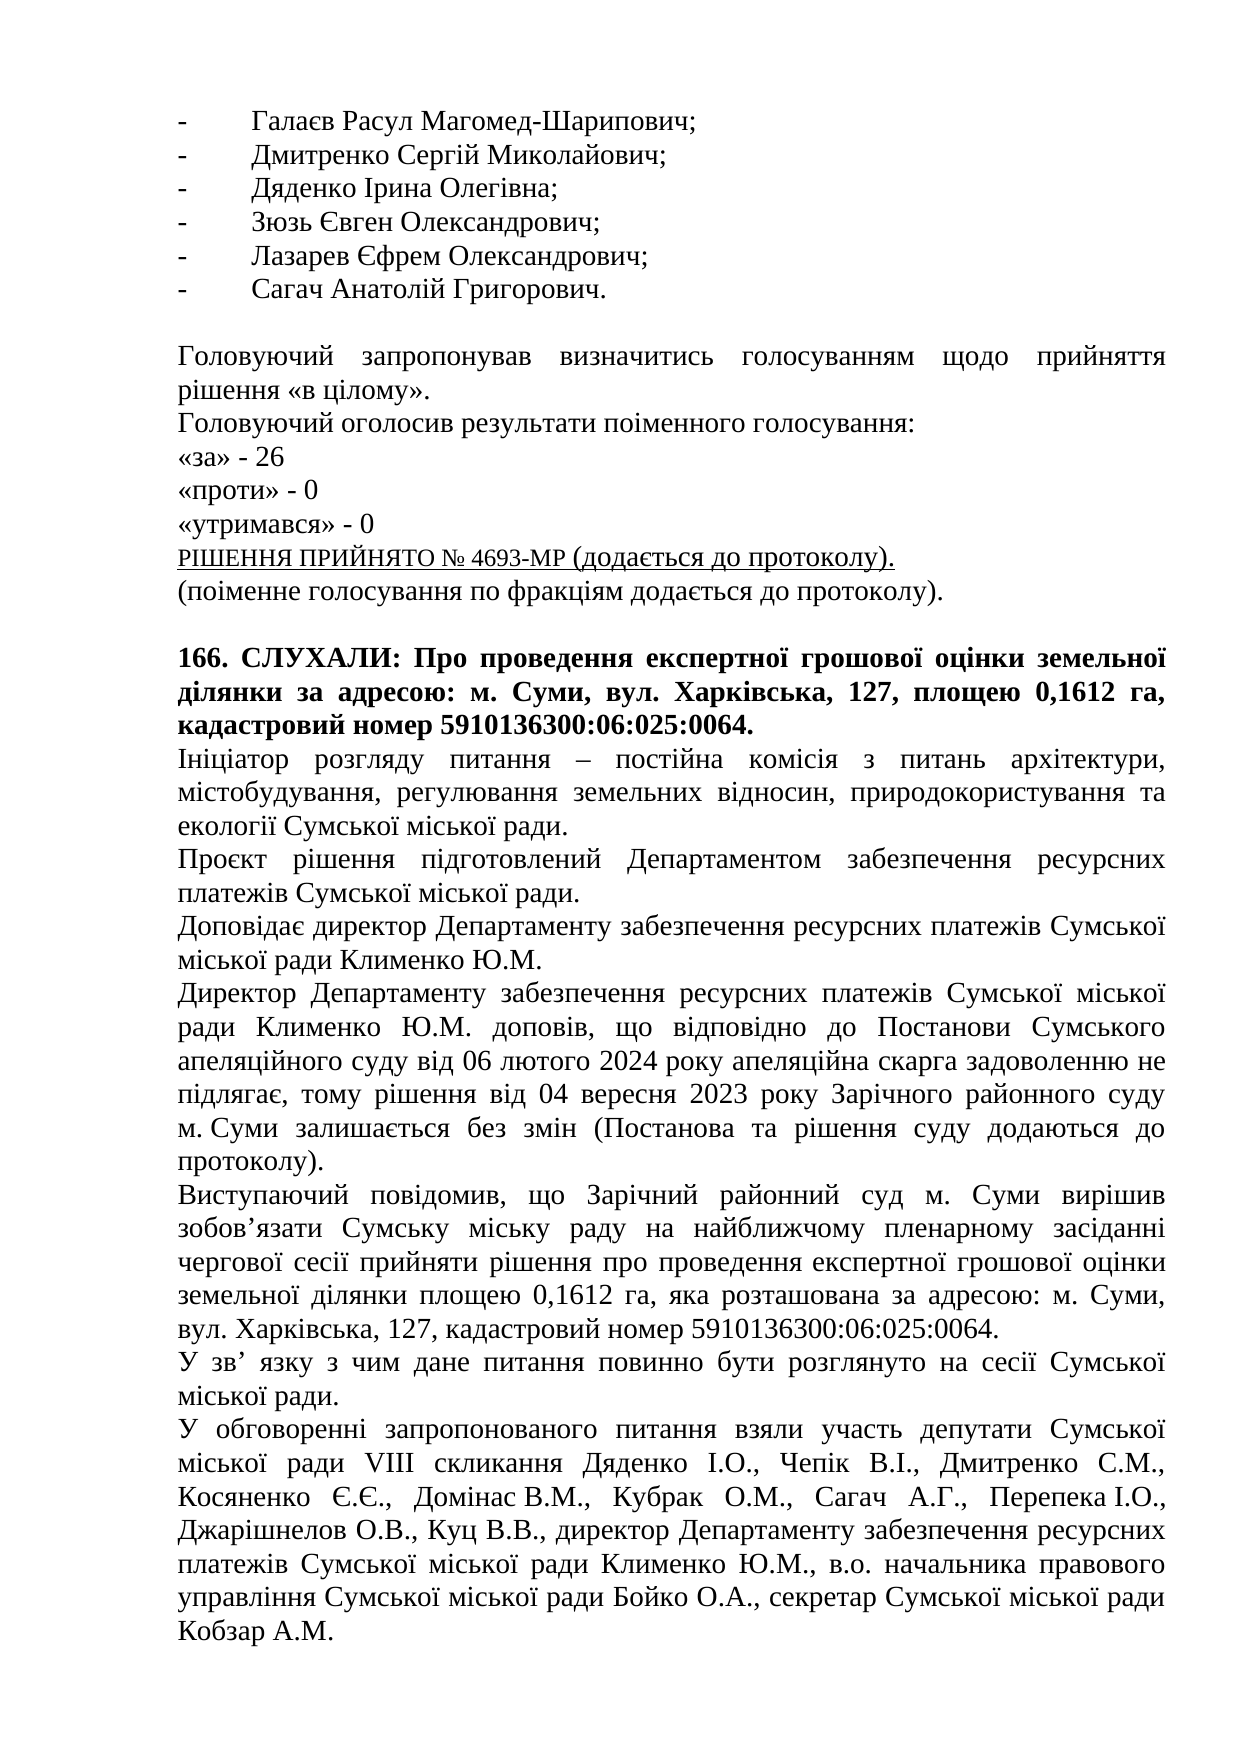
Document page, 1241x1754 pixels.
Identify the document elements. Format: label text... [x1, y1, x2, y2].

text Директор Департаменту забезпечення ресурсних платежів Сумської міської ради Клименко Ю.М. доповів, що відповідно до Постанови Сумського апеляційного суду від 06 лютого 2024 року апеляційна скарга задоволенню не підлягає, тому рішення від 04 вересня 2023 року Зарічного районного суду м. Суми залишається без змін (Постанова та рішення суду додаються до протоколу). [177, 976, 1167, 1177]
text - Сагач Анатолій Григорович. [177, 271, 1167, 305]
text У зв’ язку з чим дане питання повинно бути розглянуто на сесії Сумської міської ради. [177, 1344, 1167, 1412]
text РІШЕННЯ ПРИЙНЯТО № 4693-МР (додається до протоколу). [177, 539, 1167, 573]
text Ініціатор розгляду питання – постійна комісія з питань архітектури, містобудування, регулювання земельних відносин, природокористування та екології Сумської міської ради. [177, 741, 1167, 841]
text Проєкт рішення підготовлений Департаментом забезпечення ресурсних платежів Сумської міської ради. [177, 841, 1167, 908]
text 166. СЛУХАЛИ: Про проведення експертної грошової оцінки земельної ділянки за адресою: м. Суми, вул. Харківська, 127, площею 0,1612 га, кадастровий номер 5910136300:06:025:0064. [177, 640, 1167, 741]
text - Дяденко Ірина Олегівна; [177, 171, 1167, 204]
text Головуючий запропонував визначитись голосуванням щодо прийняття рішення «в цілому». [177, 338, 1167, 405]
text «проти» - 0 [177, 472, 1167, 506]
text Доповідає директор Департаменту забезпечення ресурсних платежів Сумської міської ради Клименко Ю.М. [177, 908, 1167, 976]
text - Дмитренко Сергій Миколайович; [177, 137, 1167, 171]
text У обговоренні запропонованого питання взяли участь депутати Сумської міської ради VIII скликання Дяденко І.О., Чепік В.І., Дмитренко С.М., Косяненко Є.Є., Домінас В.М., Кубрак О.М., Сагач А.Г., Перепека І.О., Джарішнелов О.В., Куц В.В., директор Департаменту забезпечення ресурсних платежів Сумської міської ради Клименко Ю.М., в.о. начальника правового управління Сумської міської ради Бойко О.А., секретар Сумської міської ради Кобзар А.М. [177, 1412, 1167, 1646]
text «за» - 26 [177, 439, 1167, 472]
text Виступаючий повідомив, що Зарічний районний суд м. Суми вирішив зобов’язати Сумську міську раду на найближчому пленарному засіданні чергової сесії прийняти рішення про проведення експертної грошової оцінки земельної ділянки площею 0,1612 га, яка розташована за адресою: м. Суми, вул. Харківська, 127, кадастровий номер 5910136300:06:025:0064. [177, 1177, 1167, 1344]
text - Зюзь Євген Олександрович; [177, 204, 1167, 238]
text «утримався» - 0 [177, 506, 1167, 539]
text - Лазарев Єфрем Олександрович; [177, 238, 1167, 271]
text (поіменне голосування по фракціям додається до протоколу). [177, 573, 1167, 607]
text - Галаєв Расул Магомед-Шарипович; [177, 103, 1167, 137]
text Головуючий оголосив результати поіменного голосування: [177, 405, 1167, 439]
